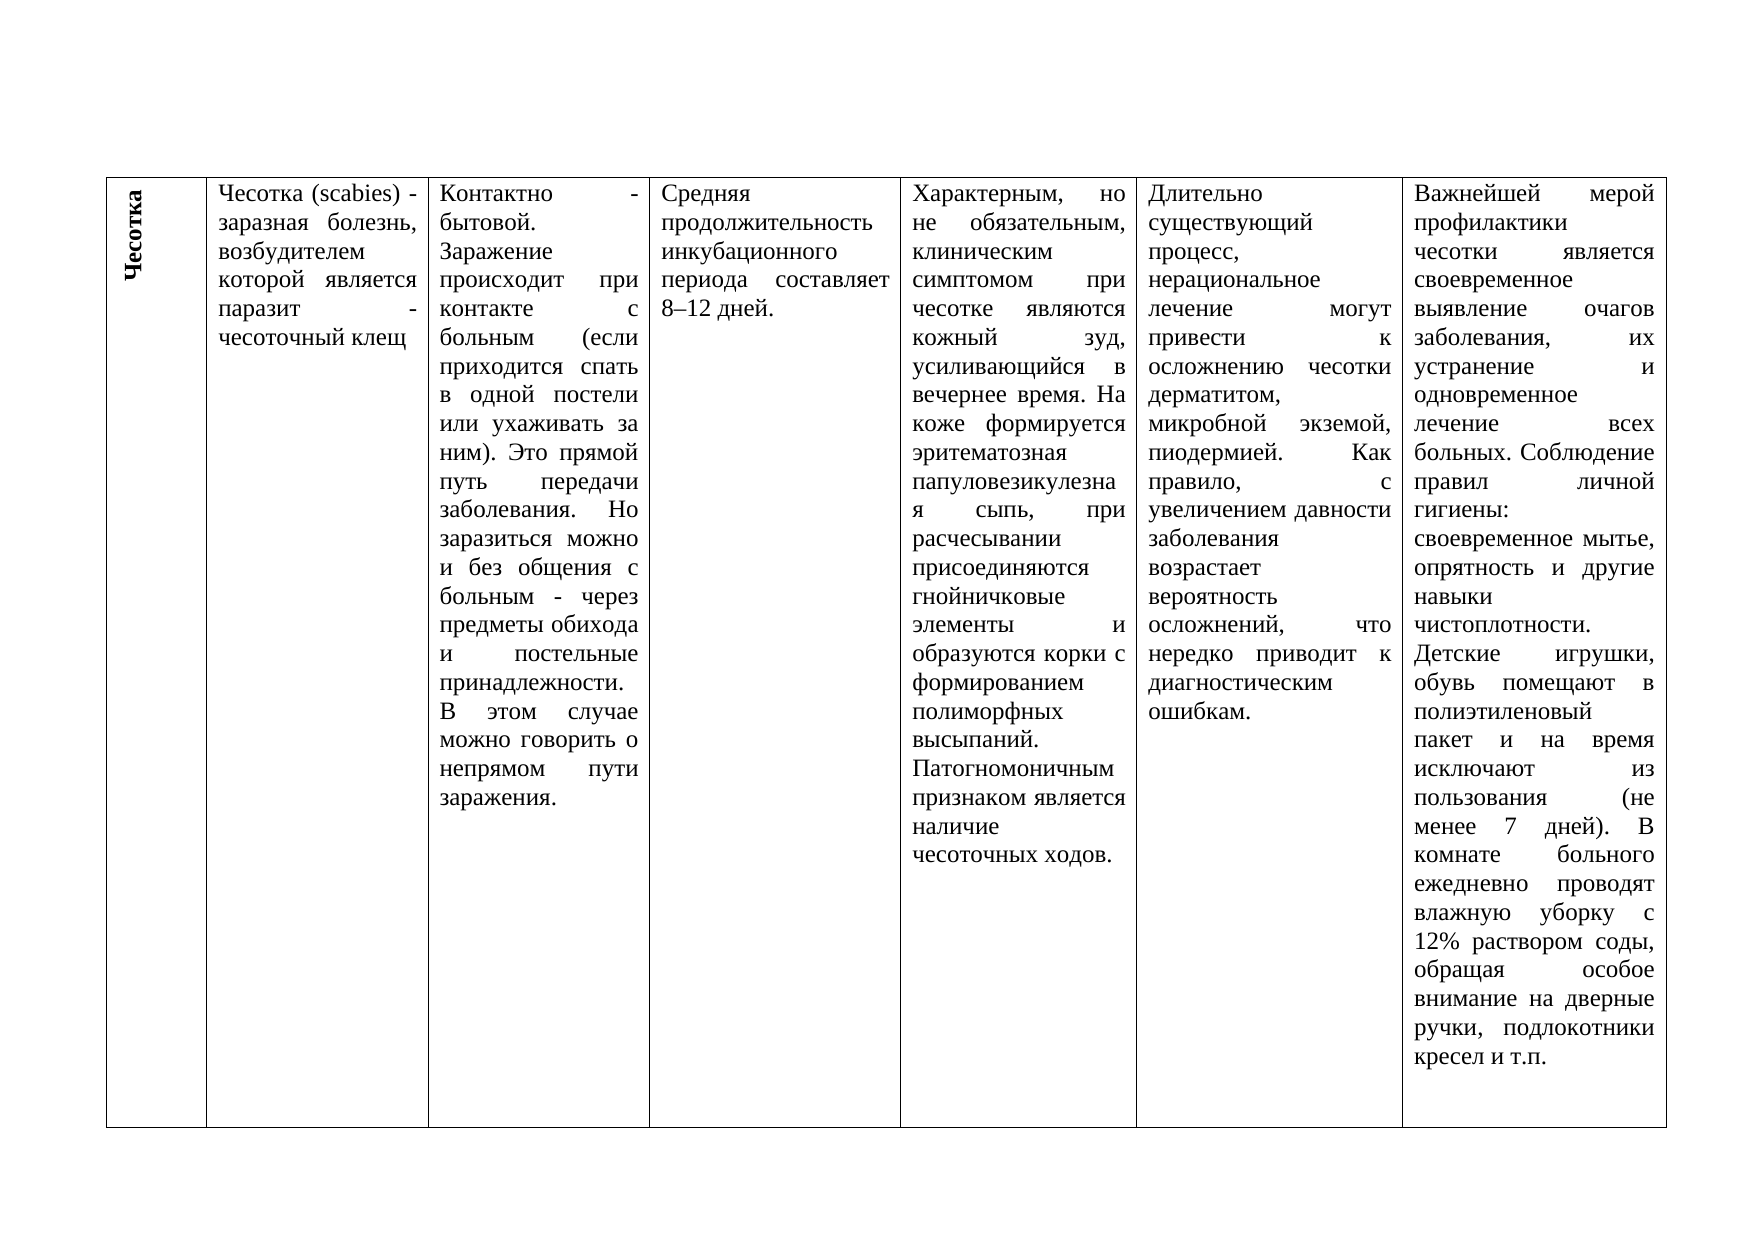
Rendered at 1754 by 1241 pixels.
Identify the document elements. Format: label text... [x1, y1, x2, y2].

table_cell Характерным, но не обязательным, клиническим симптомом при чесотке являются кожный зуд, усиливающийся в вечернее время. На коже формируется эритематозная папуловезикулезная сыпь, при расчесывании присоединяются гнойничковые элементы и образуются корки с формированием полиморфных высыпаний. Патогномоничным признаком является наличие чесоточных ходов. [901, 178, 1136, 1127]
table_cell Важнейшей мерой профилактики чесотки является своевременное выявление очагов заболевания, их устранение и одновременное лечение всех больных. Соблюдение правил личной гигиены: своевременное мытье, опрятность и другие навыки чистоплотности. Детские игрушки, обувь помещают в полиэтиленовый пакет и на время исключают из пользования (не менее 7 дней). В комнате больного ежедневно проводят влажную уборку с 12% раствором соды, обращая особое внимание на дверные ручки, подлокотники кресел и т.п. [1403, 178, 1666, 1127]
table_cell Контактно - бытовой. Заражение происходит при контакте с больным (если приходится спать в одной постели или ухаживать за ним). Это прямой путь передачи заболевания. Но заразиться можно и без общения с больным - через предметы обихода и постельные принадлежности. В этом случае можно говорить о непрямом пути заражения. [429, 178, 649, 1127]
table_cell Длительно существующий процесс, нерациональное лечение могут привести к осложнению чесотки дерматитом, микробной экземой, пиодермией. Как правило, с увеличением давности заболевания возрастает вероятность осложнений, что нередко приводит к диагностическим ошибкам. [1137, 178, 1402, 1127]
table_cell Средняя продолжительность инкубационного периода составляет 8–12 дней. [650, 178, 900, 1127]
table_cell Чесотка [107, 178, 206, 1127]
table_cell Чесотка (scabies) - заразная болезнь, возбудителем которой является паразит - чесоточный клещ [207, 178, 428, 1127]
